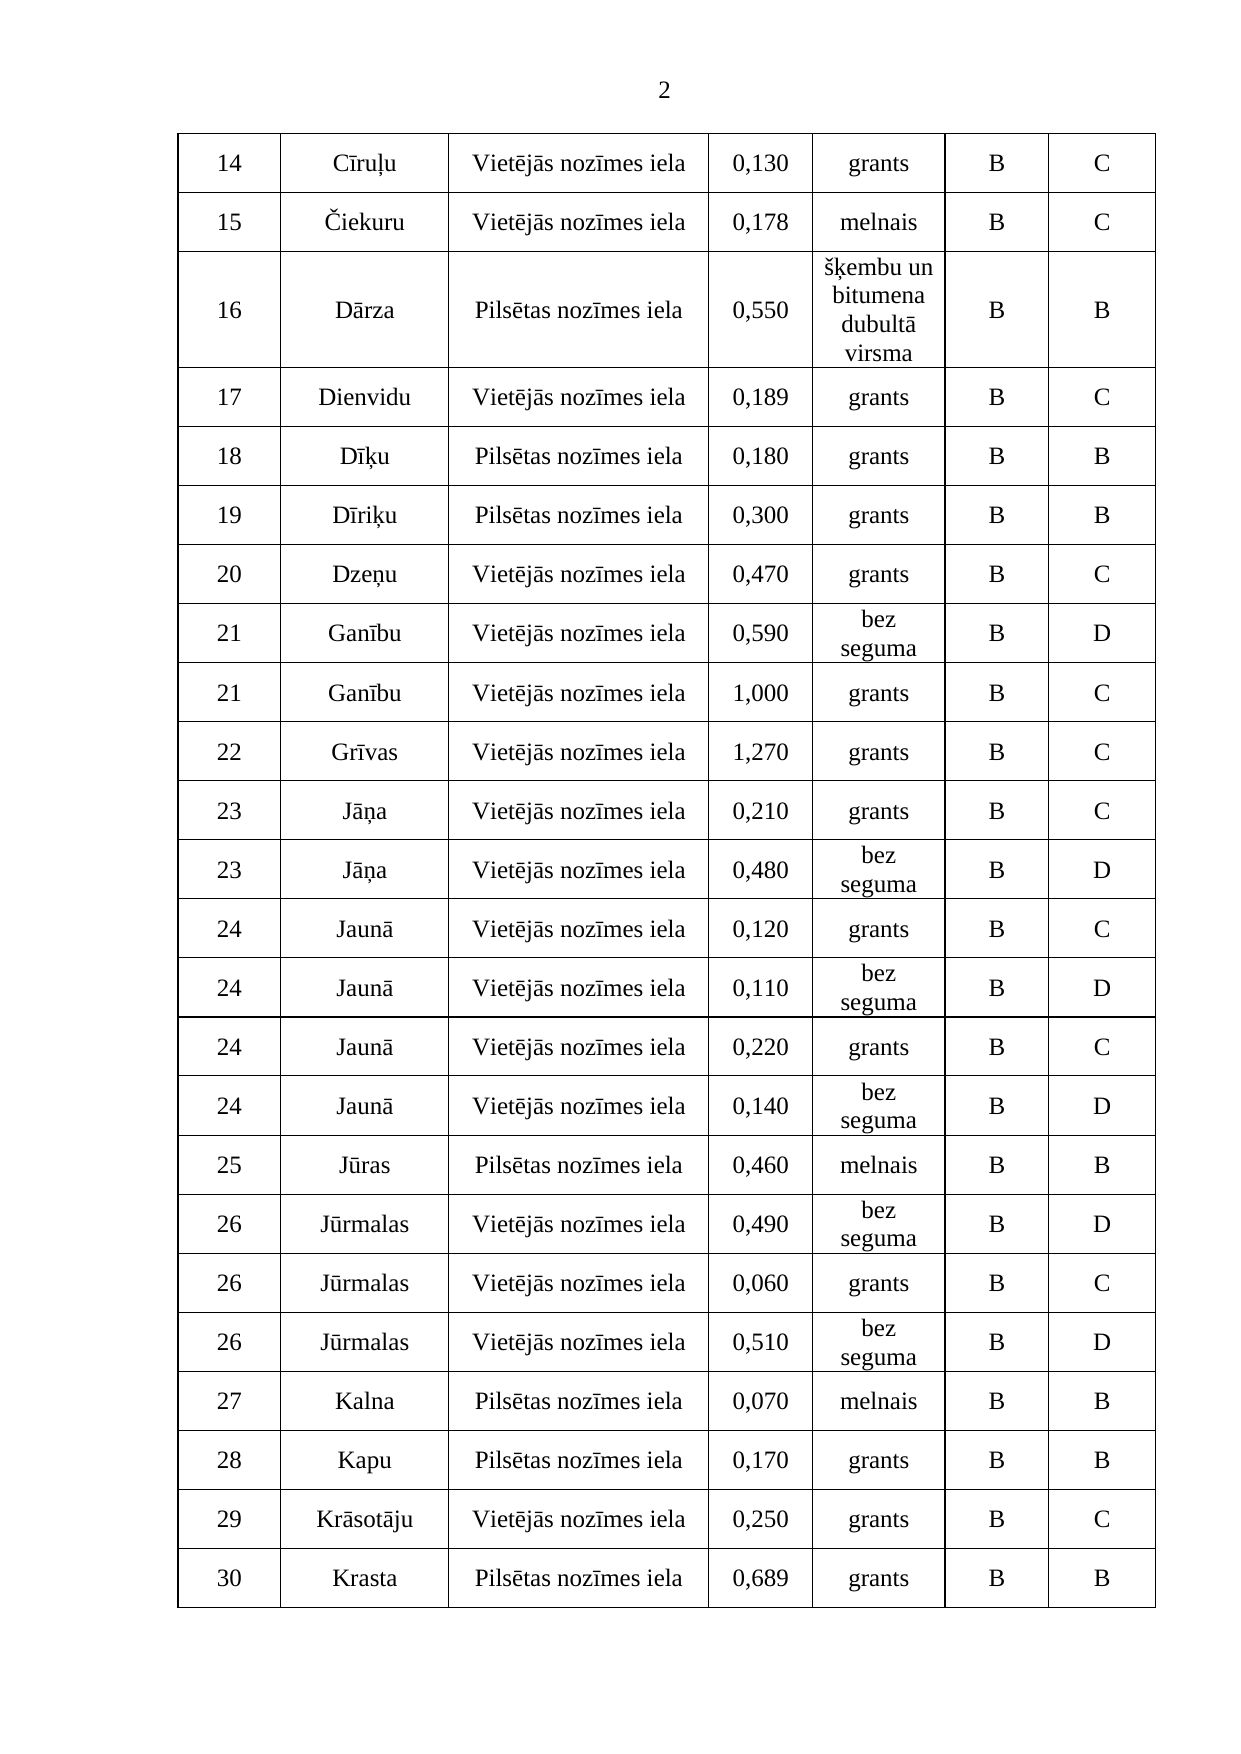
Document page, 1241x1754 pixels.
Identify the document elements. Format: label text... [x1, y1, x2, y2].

table_cell 0,550 [709, 252, 812, 367]
table_cell 0,220 [709, 1018, 812, 1075]
table_cell Pilsētas nozīmes iela [449, 1372, 708, 1430]
table_cell Jaunā [281, 899, 448, 957]
table_cell Jāņa [281, 840, 448, 898]
table_cell 24 [179, 899, 280, 957]
table_cell 1,000 [709, 663, 812, 721]
table_cell bez seguma [813, 840, 944, 898]
table_cell grants [813, 1431, 944, 1489]
table_cell B [946, 1076, 1048, 1134]
table_cell Pilsētas nozīmes iela [449, 486, 708, 544]
table_cell grants [813, 368, 944, 426]
table_cell Vietējās nozīmes iela [449, 193, 708, 251]
table_cell B [946, 368, 1048, 426]
table_cell 21 [179, 604, 280, 662]
table_cell B [946, 958, 1048, 1016]
table_cell B [946, 1313, 1048, 1371]
table_cell 17 [179, 368, 280, 426]
table_cell C [1049, 899, 1155, 957]
table_cell Grīvas [281, 722, 448, 780]
table_cell melnais [813, 193, 944, 251]
table_cell Krāsotāju [281, 1490, 448, 1548]
table_cell B [946, 899, 1048, 957]
table_cell B [946, 840, 1048, 898]
table_cell Vietējās nozīmes iela [449, 1076, 708, 1134]
table_cell grants [813, 545, 944, 603]
table_cell Jūrmalas [281, 1313, 448, 1371]
table_cell C [1049, 1018, 1155, 1075]
table_cell melnais [813, 1372, 944, 1430]
table_cell Vietējās nozīmes iela [449, 604, 708, 662]
table_cell 0,470 [709, 545, 812, 603]
table_cell C [1049, 781, 1155, 839]
table_cell 16 [179, 252, 280, 367]
table_cell D [1049, 1195, 1155, 1253]
table_cell 0,189 [709, 368, 812, 426]
table_cell B [946, 1254, 1048, 1312]
table_cell grants [813, 722, 944, 780]
table_cell B [1049, 1549, 1155, 1607]
table_cell B [1049, 1431, 1155, 1489]
table_cell B [946, 427, 1048, 485]
table_cell 30 [179, 1549, 280, 1607]
table_cell B [1049, 486, 1155, 544]
table_cell grants [813, 1254, 944, 1312]
table_cell B [946, 604, 1048, 662]
table_cell 0,689 [709, 1549, 812, 1607]
table_cell D [1049, 840, 1155, 898]
table_cell B [946, 1490, 1048, 1548]
table_cell C [1049, 722, 1155, 780]
table_cell melnais [813, 1136, 944, 1193]
table_cell Krasta [281, 1549, 448, 1607]
table_cell grants [813, 663, 944, 721]
table_cell Vietējās nozīmes iela [449, 545, 708, 603]
table_cell C [1049, 663, 1155, 721]
table_cell 0,140 [709, 1076, 812, 1134]
table_cell 0,250 [709, 1490, 812, 1548]
table_cell bez seguma [813, 1313, 944, 1371]
table_cell Jūrmalas [281, 1195, 448, 1253]
table_cell D [1049, 958, 1155, 1016]
table_cell 29 [179, 1490, 280, 1548]
table_cell B [946, 134, 1048, 192]
table_cell bez seguma [813, 1076, 944, 1134]
table_cell Vietējās nozīmes iela [449, 1490, 708, 1548]
table_cell 26 [179, 1313, 280, 1371]
table_cell B [946, 193, 1048, 251]
table_cell B [946, 1018, 1048, 1075]
table_cell 0,480 [709, 840, 812, 898]
table_cell 0,170 [709, 1431, 812, 1489]
table_cell 18 [179, 427, 280, 485]
table_cell 0,510 [709, 1313, 812, 1371]
table_cell Vietējās nozīmes iela [449, 368, 708, 426]
table_cell Vietējās nozīmes iela [449, 722, 708, 780]
table_cell C [1049, 545, 1155, 603]
table_cell grants [813, 1490, 944, 1548]
table_cell B [1049, 427, 1155, 485]
table_cell Vietējās nozīmes iela [449, 1313, 708, 1371]
table_cell 0,060 [709, 1254, 812, 1312]
table_cell D [1049, 1076, 1155, 1134]
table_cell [449, 1549, 708, 1607]
table_cell B [946, 1431, 1048, 1489]
table_cell C [1049, 1490, 1155, 1548]
table_cell Dīķu [281, 427, 448, 485]
table_cell Vietējās nozīmes iela [449, 1254, 708, 1312]
table_cell B [946, 1372, 1048, 1430]
table_cell 24 [179, 958, 280, 1016]
table_cell Vietējās nozīmes iela [449, 899, 708, 957]
table_cell B [946, 1136, 1048, 1193]
table_cell 0,460 [709, 1136, 812, 1193]
table_cell Kapu [281, 1431, 448, 1489]
table_cell 26 [179, 1195, 280, 1253]
table_cell D [1049, 604, 1155, 662]
table_cell B [946, 252, 1048, 367]
table_cell Pilsētas nozīmes iela [449, 427, 708, 485]
table_cell Ganību [281, 604, 448, 662]
table_cell 1,270 [709, 722, 812, 780]
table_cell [449, 134, 708, 192]
table_cell C [1049, 134, 1155, 192]
table_cell Pilsētas nozīmes iela [449, 1431, 708, 1489]
table_cell 0,180 [709, 427, 812, 485]
table_cell 14 [179, 134, 280, 192]
table_cell Ganību [281, 663, 448, 721]
table_cell grants [813, 1018, 944, 1075]
table_cell D [1049, 1313, 1155, 1371]
table_cell B [946, 722, 1048, 780]
table_cell 23 [179, 781, 280, 839]
table_cell 24 [179, 1018, 280, 1075]
table_cell Dienvidu [281, 368, 448, 426]
table_cell Kalna [281, 1372, 448, 1430]
table_cell Dārza [281, 252, 448, 367]
table_cell 0,110 [709, 958, 812, 1016]
table_cell B [946, 781, 1048, 839]
table_cell grants [813, 134, 944, 192]
table_cell Vietējās nozīmes iela [449, 781, 708, 839]
table_cell 0,300 [709, 486, 812, 544]
table_cell 19 [179, 486, 280, 544]
table_cell 0,070 [709, 1372, 812, 1430]
table_cell 15 [179, 193, 280, 251]
table_cell B [946, 1549, 1048, 1607]
table_cell B [1049, 1372, 1155, 1430]
table_cell grants [813, 899, 944, 957]
table_cell 28 [179, 1431, 280, 1489]
table_cell Jaunā [281, 1076, 448, 1134]
table_cell Pilsētas nozīmes iela [449, 1136, 708, 1193]
table_cell bez seguma [813, 1195, 944, 1253]
table_cell Vietējās nozīmes iela [449, 1018, 708, 1075]
table_cell bez seguma [813, 958, 944, 1016]
table_cell šķembu un bitumena dubultā virsma [813, 252, 944, 367]
table_cell C [1049, 1254, 1155, 1312]
table_cell Jūras [281, 1136, 448, 1193]
table_cell 26 [179, 1254, 280, 1312]
table_cell Jaunā [281, 1018, 448, 1075]
table_cell bez seguma [813, 604, 944, 662]
table_cell 0,210 [709, 781, 812, 839]
table_cell C [1049, 368, 1155, 426]
table_cell 21 [179, 663, 280, 721]
table_cell Vietējās nozīmes iela [449, 1195, 708, 1253]
table_cell B [1049, 1136, 1155, 1193]
table_cell Čiekuru [281, 193, 448, 251]
table_cell B [946, 663, 1048, 721]
table_cell C [1049, 193, 1155, 251]
table_cell 20 [179, 545, 280, 603]
table_cell 22 [179, 722, 280, 780]
table_cell 0,120 [709, 899, 812, 957]
table_cell Vietējās nozīmes iela [449, 663, 708, 721]
table_cell grants [813, 486, 944, 544]
table_cell Pilsētas nozīmes iela [449, 252, 708, 367]
table_cell 24 [179, 1076, 280, 1134]
table_cell B [946, 545, 1048, 603]
table_cell 27 [179, 1372, 280, 1430]
table_cell grants [813, 781, 944, 839]
table_cell Jaunā [281, 958, 448, 1016]
table_cell Dzeņu [281, 545, 448, 603]
table_cell grants [813, 1549, 944, 1607]
table_cell Jāņa [281, 781, 448, 839]
table_cell B [946, 1195, 1048, 1253]
table_cell 25 [179, 1136, 280, 1193]
table_cell Dīriķu [281, 486, 448, 544]
table_cell B [1049, 252, 1155, 367]
table_cell 0,178 [709, 193, 812, 251]
table_cell 23 [179, 840, 280, 898]
table_cell Cīruļu [281, 134, 448, 192]
table_cell 0,590 [709, 604, 812, 662]
table_cell Jūrmalas [281, 1254, 448, 1312]
table_cell Vietējās nozīmes iela [449, 840, 708, 898]
table_cell B [946, 486, 1048, 544]
table_cell 0,490 [709, 1195, 812, 1253]
table_cell grants [813, 427, 944, 485]
table_cell 0,130 [709, 134, 812, 192]
table_cell Vietējās nozīmes iela [449, 958, 708, 1016]
